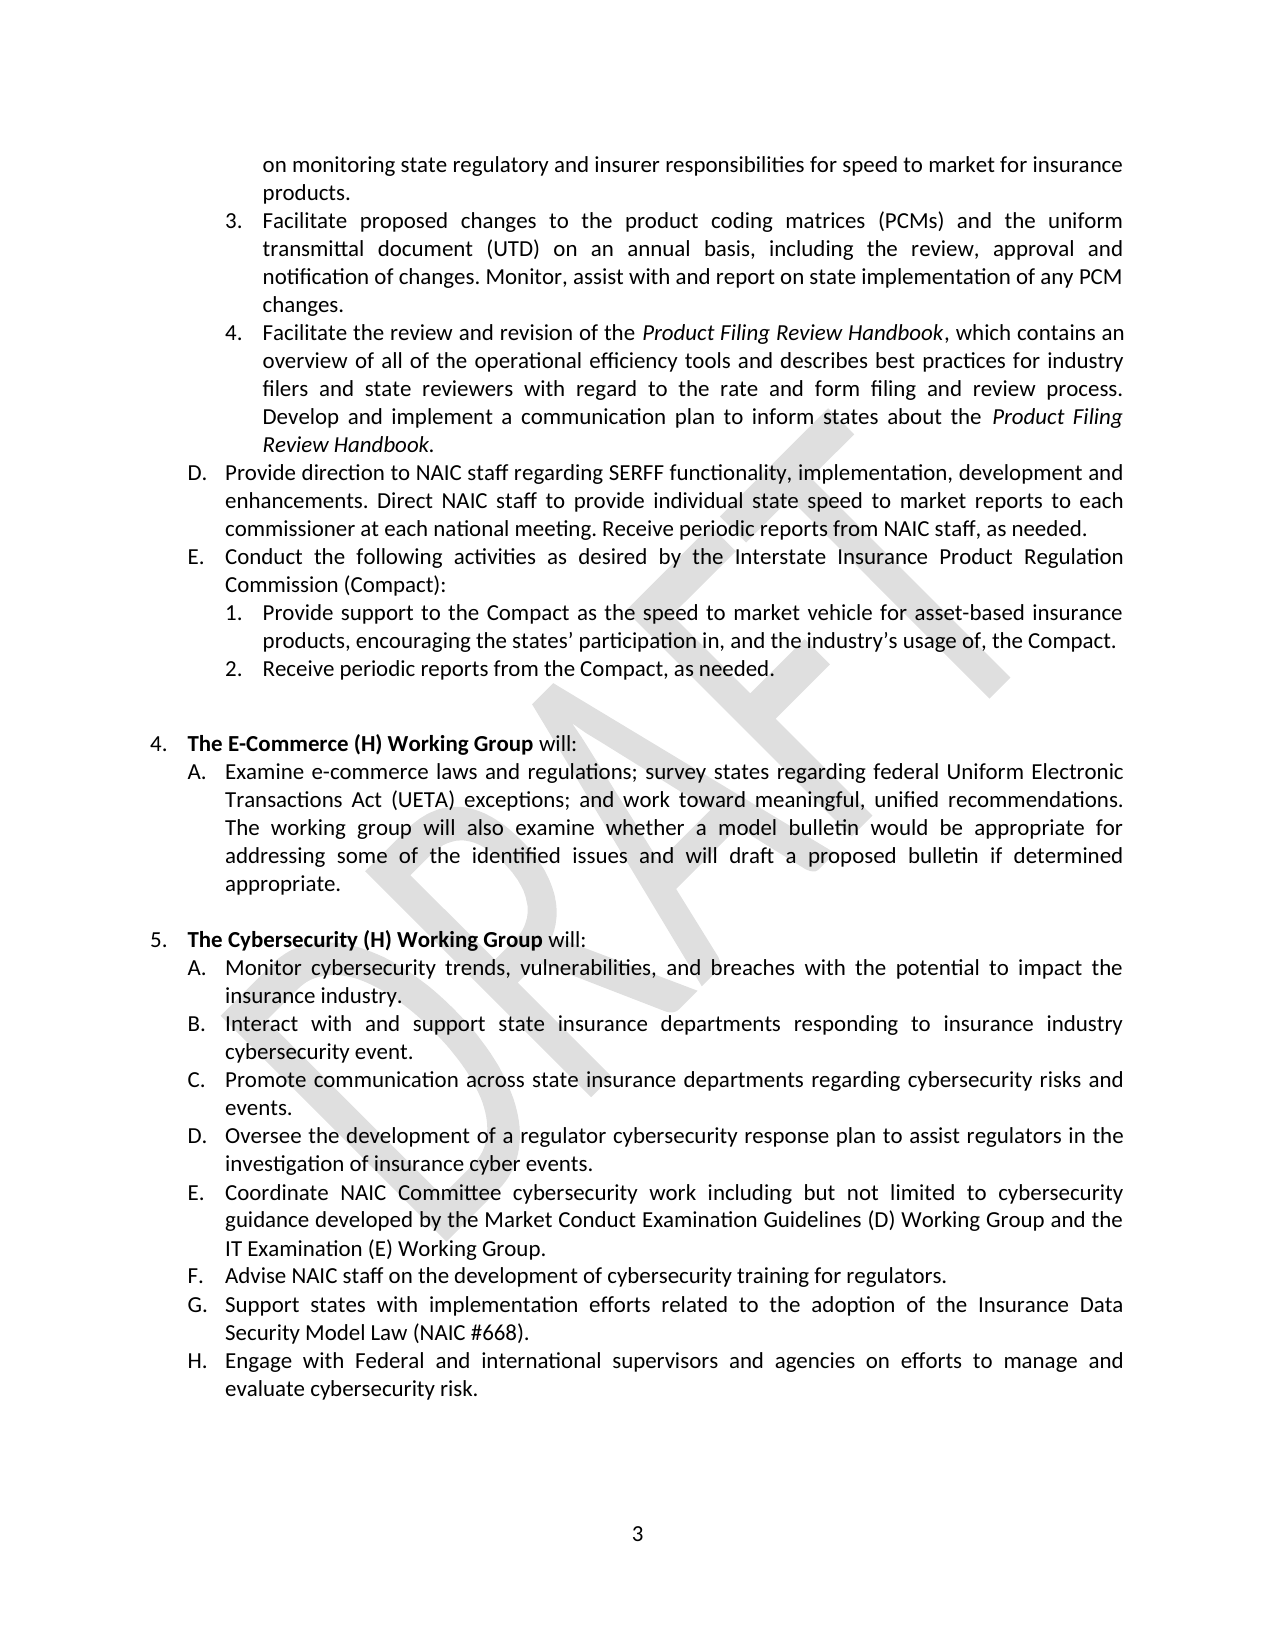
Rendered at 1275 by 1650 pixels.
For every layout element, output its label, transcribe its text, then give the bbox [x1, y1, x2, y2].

list Support states with implementation efforts related to the adoption of the Insurance Data Security Model Law (NAIC #668). [187, 1290, 1125, 1346]
list Provide direction to NAIC staff regarding SERFF functionality, implementation, development and enhancements. Direct NAIC staff to provide individual state speed to market reports to each commissioner at each national meeting. Receive periodic reports from NAIC staff, as needed. [187, 458, 1125, 542]
list Conduct the following activities as desired by the Interstate Insurance Product Regulation Commission (Compact): [187, 542, 1125, 598]
list The E-Commerce (H) Working Group will: [150, 729, 1125, 757]
list Coordinate NAIC Committee cybersecurity work including but not limited to cybersecurity guidance developed by the Market Conduct Examination Guidelines (D) Working Group and the IT Examination (E) Working Group. [187, 1178, 1125, 1262]
list Interact with and support state insurance departments responding to insurance industry cybersecurity event. [187, 1009, 1125, 1066]
list Advise NAIC staff on the development of cybersecurity training for regulators. [187, 1262, 1125, 1290]
list Examine e-commerce laws and regulations; survey states regarding federal Uniform Electronic Transactions Act (UETA) exceptions; and work toward meaningful, unified recommendations. The working group will also examine whether a model bulletin would be appropriate for addressing some of the identified issues and will draft a proposed bulletin if determined appropriate. [187, 757, 1125, 897]
list Facilitate proposed changes to the product coding matrices (PCMs) and the uniform transmittal document (UTD) on an annual basis, including the review, approval and notification of changes. Monitor, assist with and report on state implementation of any PCM changes. [225, 206, 1125, 318]
list Promote communication across state insurance departments regarding cybersecurity risks and events. [187, 1066, 1125, 1122]
list Engage with Federal and international supervisors and agencies on efforts to manage and evaluate cybersecurity risk. [187, 1346, 1125, 1402]
list The Cybersecurity (H) Working Group will: [150, 925, 1125, 953]
list Facilitate the review and revision of the Product Filing Review Handbook, which contains an overview of all of the operational efficiency tools and describes best practices for industry filers and state reviewers with regard to the rate and form filing and review process. Develop and implement a communication plan to inform states about the Product Filing Review Handbook. [225, 318, 1125, 458]
list Oversee the development of a regulator cybersecurity response plan to assist regulators in the investigation of insurance cyber events. [187, 1122, 1125, 1178]
list Receive periodic reports from the Compact, as needed. [225, 654, 1125, 682]
list Provide support to the Compact as the speed to market vehicle for asset-based insurance products, encouraging the states’ participation in, and the industry’s usage of, the Compact. [225, 598, 1125, 654]
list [225, 150, 1125, 206]
list Monitor cybersecurity trends, vulnerabilities, and breaches with the potential to impact the insurance industry. [187, 953, 1125, 1009]
